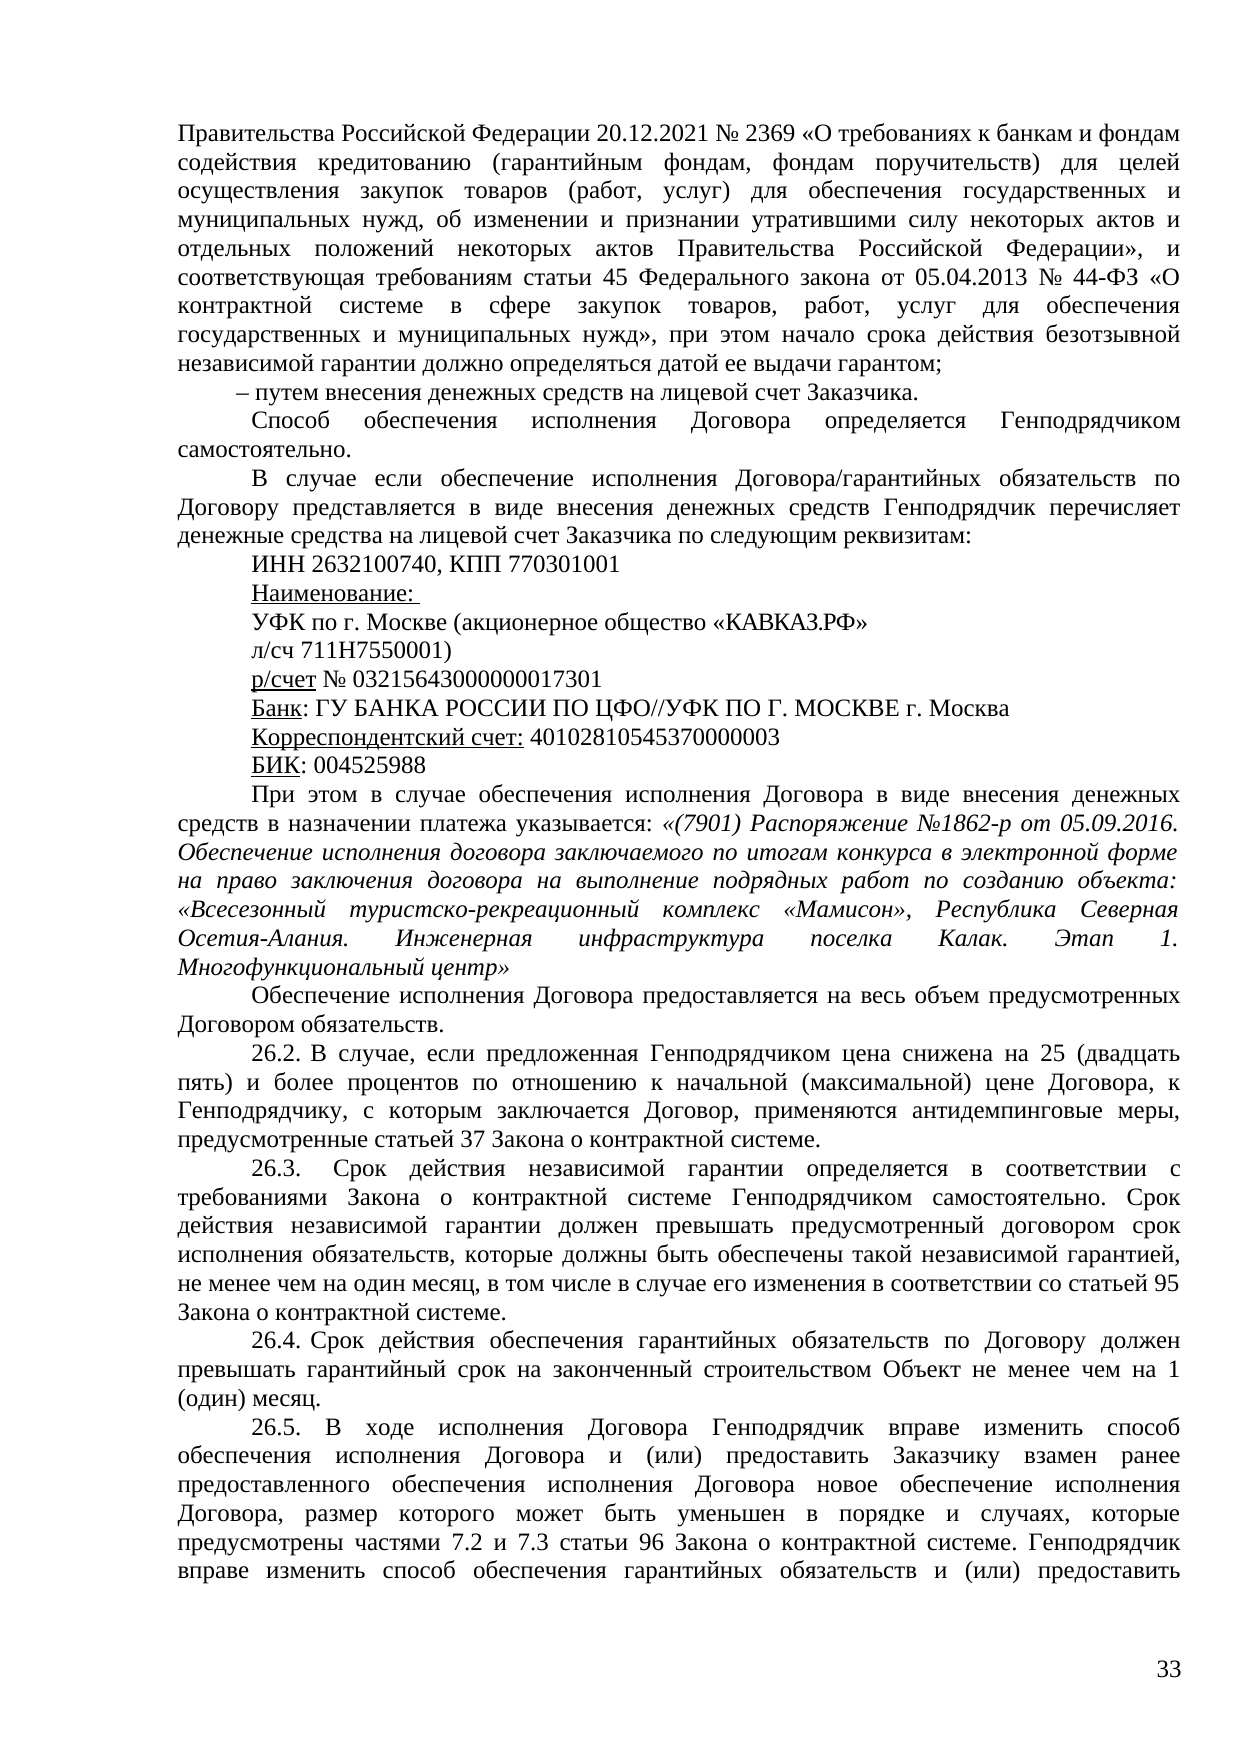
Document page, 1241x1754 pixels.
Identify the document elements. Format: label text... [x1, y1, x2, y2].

text ИНН 2632100740, КПП 770301001 [251, 549, 1181, 578]
text В случае если обеспечение исполнения Договора/гарантийных обязательств по Договору представляется в виде внесения денежных средств Генподрядчик перечисляет денежные средства на лицевой счет Заказчика по следующим реквизитам: [177, 463, 1181, 549]
text Способ обеспечения исполнения Договора определяется Генподрядчиком самостоятельно. [177, 406, 1181, 463]
text Корреспондентский счет: 40102810545370000003 [251, 722, 1181, 751]
text При этом в случае обеспечения исполнения Договора в виде внесения денежных средств в назначении платежа указывается: «(7901) Распоряжение №1862-р от 05.09.2016. Обеспечение исполнения договора заключаемого по итогам конкурса в электронной форме на право заключения договора на выполнение подрядных работ по созданию объекта: «Всесезонный туристско-рекреационный комплекс «Мамисон», Республика Северная Осетия-Алания. Инженерная инфраструктура поселка Калак. Этап 1. Многофункциональный центр» [177, 779, 1181, 981]
text – путем внесения денежных средств на лицевой счет Заказчика. [177, 377, 1181, 406]
text Обеспечение исполнения Договора предоставляется на весь объем предусмотренных Договором обязательств. [177, 981, 1181, 1038]
text Банк: ГУ БАНКА РОССИИ ПО ЦФО//УФК ПО Г. МОСКВЕ г. Москва [251, 693, 1181, 722]
text 26.4. Срок действия обеспечения гарантийных обязательств по Договору должен превышать гарантийный срок на законченный строительством Объект не менее чем на 1 (один) месяц. [177, 1326, 1181, 1412]
text БИК: 004525988 [251, 751, 1181, 779]
text 26.2. В случае, если предложенная Генподрядчиком цена снижена на 25 (двадцать пять) и более процентов по отношению к начальной (максимальной) цене Договора, к Генподрядчику, с которым заключается Договор, применяются антидемпинговые меры, предусмотренные статьей 37 Закона о контрактной системе. [177, 1038, 1181, 1153]
text УФК по г. Москве (акционерное общество «КАВКАЗ.РФ» [251, 607, 725, 636]
text л/сч 711Н7550001) [251, 636, 1181, 664]
text УФК по г. Москве (акционерное общество «КАВКАЗ.РФ» [855, 607, 1181, 636]
text Наименование: [251, 578, 1181, 607]
text р/счет № 03215643000000017301 [251, 664, 1181, 693]
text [177, 1412, 1181, 1584]
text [177, 118, 1181, 377]
text 26.3. Срок действия независимой гарантии определяется в соответствии с требованиями Закона о контрактной системе Генподрядчиком самостоятельно. Срок действия независимой гарантии должен превышать предусмотренный договором срок исполнения обязательств, которые должны быть обеспечены такой независимой гарантией, не менее чем на один месяц, в том числе в случае его изменения в соответствии со статьей 95 Закона о контрактной системе. [177, 1153, 1181, 1326]
